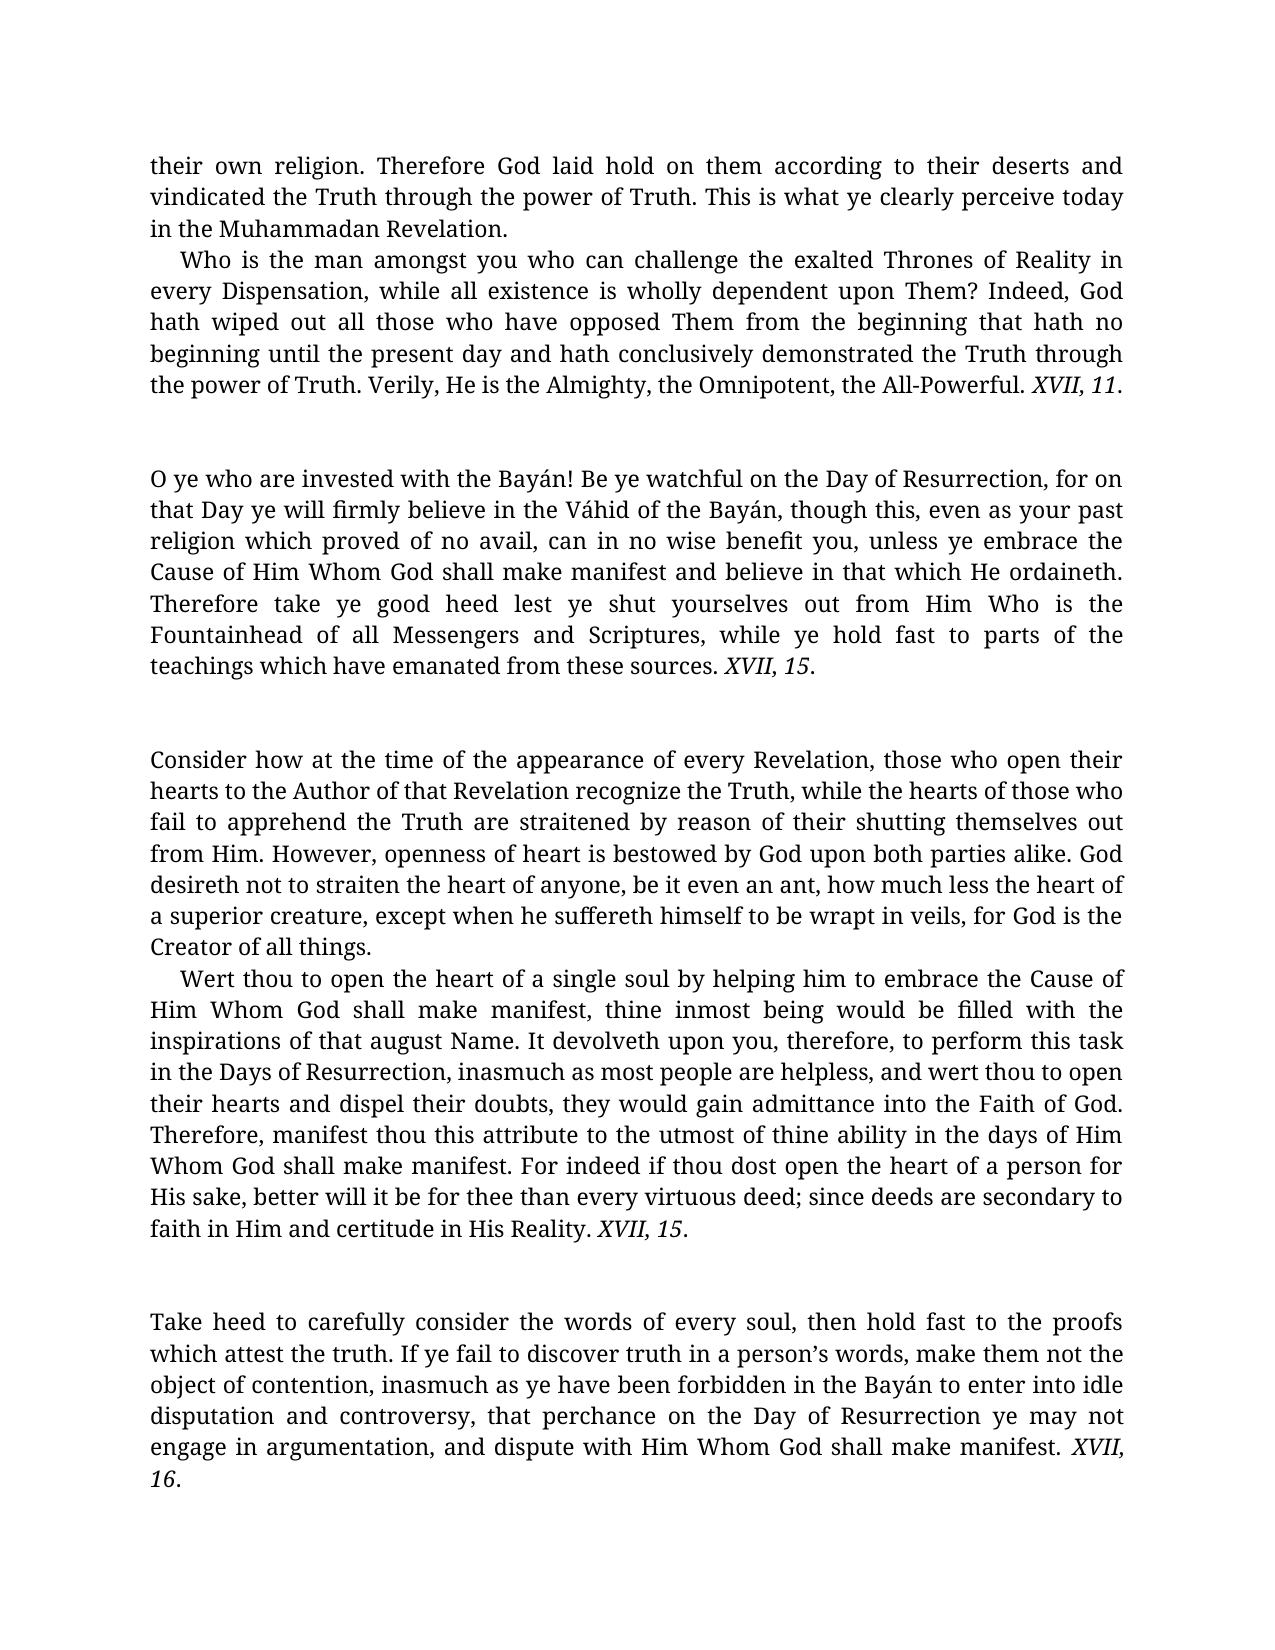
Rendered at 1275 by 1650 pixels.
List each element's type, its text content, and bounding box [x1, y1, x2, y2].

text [150, 150, 1125, 244]
text O ye who are invested with the Bayán! Be ye watchful on the Day of Resurrection, for on that Day ye will firmly believe in the Váhid of the Bayán, though this, even as your past religion which proved of no avail, can in no wise benefit you, unless ye embrace the Cause of Him Whom God shall make manifest and believe in that which He ordaineth. Therefore take ye good heed lest ye shut yourselves out from Him Who is the Fountainhead of all Messengers and Scriptures, while ye hold fast to parts of the teachings which have emanated from these sources. XVII, 15. [150, 462, 1125, 681]
text Wert thou to open the heart of a single soul by helping him to embrace the Cause of Him Whom God shall make manifest, thine inmost being would be filled with the inspirations of that august Name. It devolveth upon you, therefore, to perform this task in the Days of Resurrection, inasmuch as most people are helpless, and wert thou to open their hearts and dispel their doubts, they would gain admittance into the Faith of God. Therefore, manifest thou this attribute to the utmost of thine ability in the days of Him Whom God shall make manifest. For indeed if thou dost open the heart of a person for His sake, better will it be for thee than every virtuous deed; since deeds are secondary to faith in Him and certitude in His Reality. XVII, 15. [150, 962, 1125, 1244]
text Consider how at the time of the appearance of every Revelation, those who open their hearts to the Author of that Revelation recognize the Truth, while the hearts of those who fail to apprehend the Truth are straitened by reason of their shutting themselves out from Him. However, openness of heart is bestowed by God upon both parties alike. God desireth not to straiten the heart of anyone, be it even an ant, how much less the heart of a superior creature, except when he suffereth himself to be wrapt in veils, for God is the Creator of all things. [150, 744, 1125, 962]
text Take heed to carefully consider the words of every soul, then hold fast to the proofs which attest the truth. If ye fail to discover truth in a person’s words, make them not the object of contention, inasmuch as ye have been forbidden in the Bayán to enter into idle disputation and controversy, that perchance on the Day of Resurrection ye may not engage in argumentation, and dispute with Him Whom God shall make manifest. XVII, 16. [150, 1306, 1125, 1494]
text Who is the man amongst you who can challenge the exalted Thrones of Reality in every Dispensation, while all existence is wholly dependent upon Them? Indeed, God hath wiped out all those who have opposed Them from the beginning that hath no beginning until the present day and hath conclusively demonstrated the Truth through the power of Truth. Verily, He is the Almighty, the Omnipotent, the All-Powerful. XVII, 11. [150, 244, 1125, 400]
